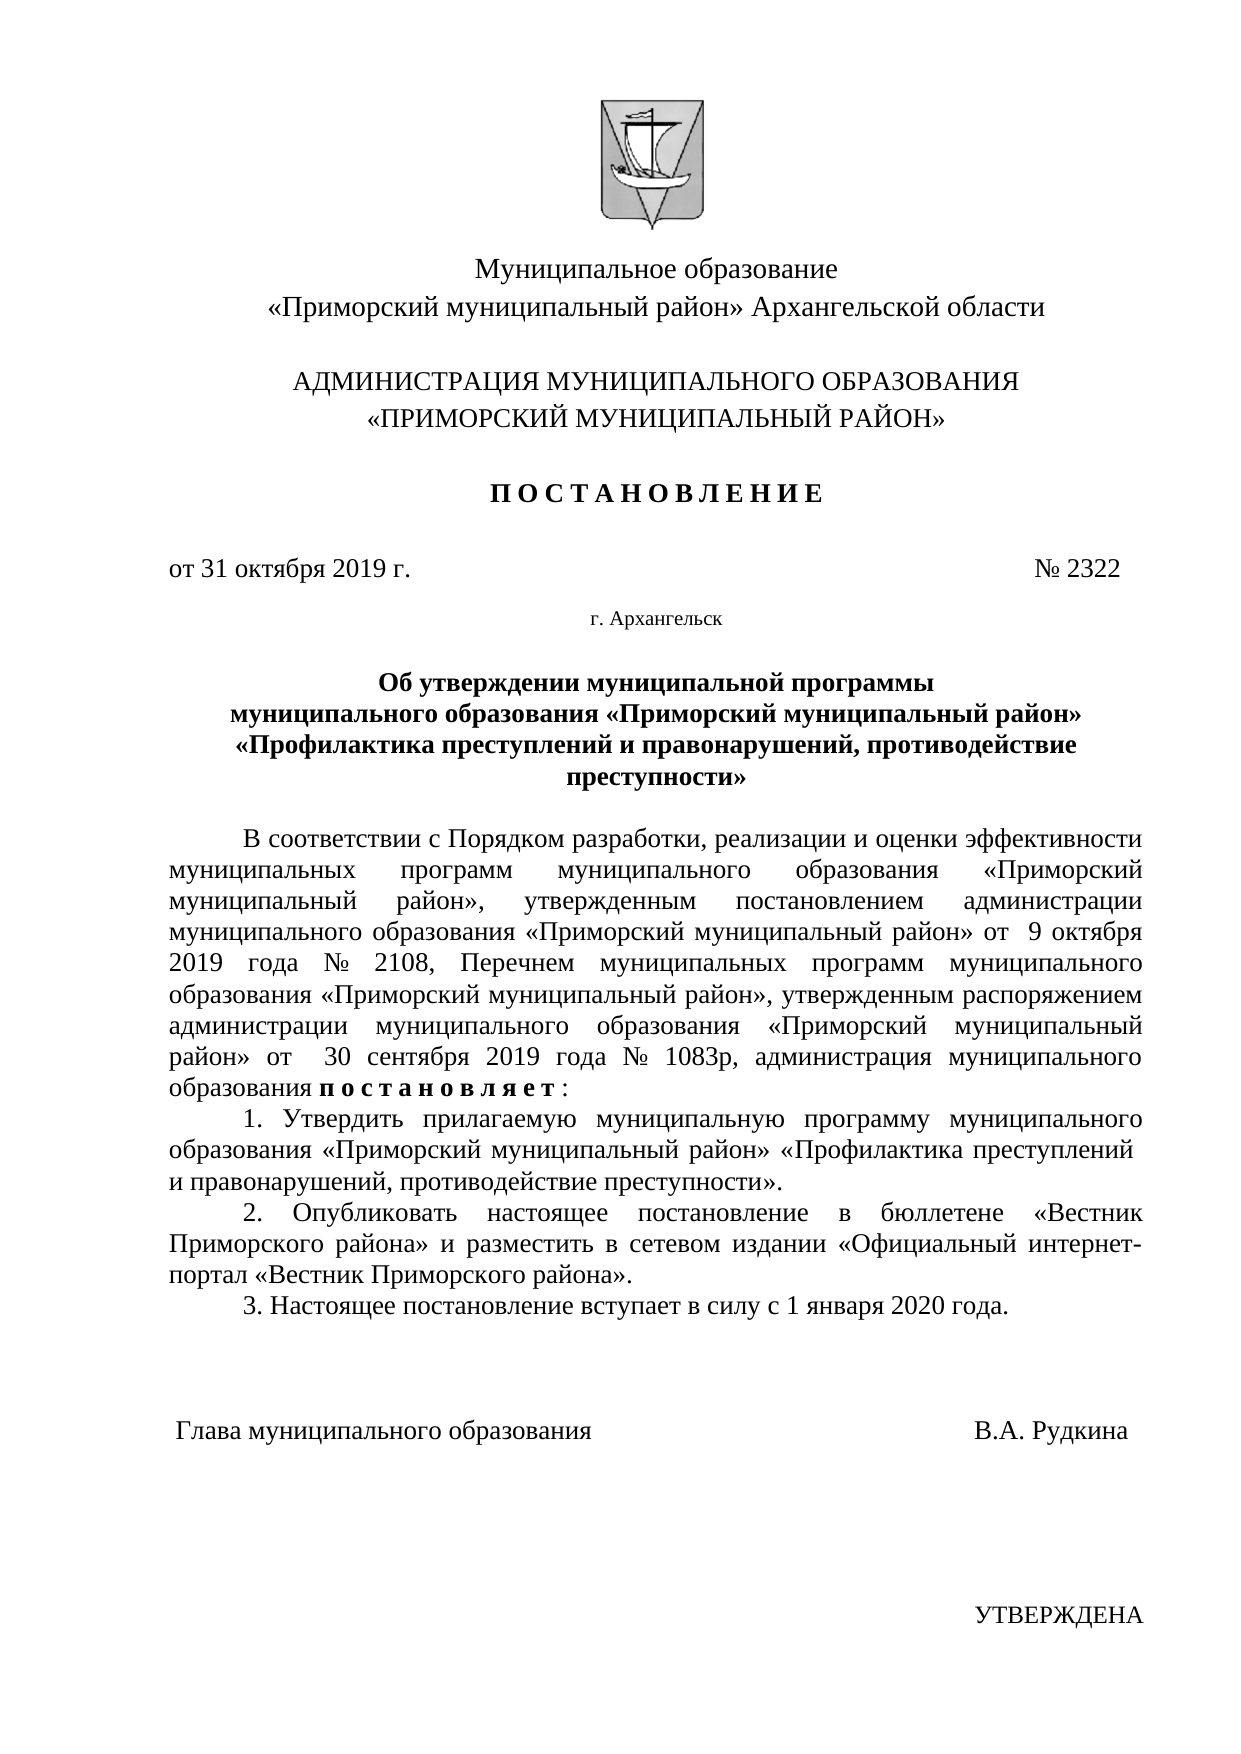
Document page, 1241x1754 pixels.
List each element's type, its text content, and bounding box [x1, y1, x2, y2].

text Глава муниципального образования В.А. Рудкина [169, 1414, 1144, 1445]
text 2. Опубликовать настоящее постановление в бюллетене «Вестник Приморского района» и разместить в сетевом издании «Официальный интернет-портал «Вестник Приморского района». [169, 1196, 1144, 1289]
text муниципального образования «Приморский муниципальный район» «Профилактика преступлений и правонарушений, противодействие преступности» [169, 697, 1144, 791]
text от 31 октября 2019 г. № 2322 [169, 548, 1144, 585]
text «Приморский муниципальный район» Архангельской области [169, 289, 1144, 323]
text «Приморский муниципальный район» [169, 398, 1144, 435]
text г. Архангельск [169, 585, 1144, 635]
text Об утверждении муниципальной программы [169, 666, 1144, 697]
text В соответствии с Порядком разработки, реализации и оценки эффективности муниципальных программ муниципального образования «Приморский муниципальный район», утвержденным постановлением администрации муниципального образования «Приморский муниципальный район» от 9 октября 2019 года № 2108, Перечнем муниципальных программ муниципального образования «Приморский муниципальный район», утвержденным распоряжением администрации муниципального образования «Приморский муниципальный район» от 30 сентября 2019 года № 1083р, администрация муниципального образования постановляет: [169, 822, 1144, 1102]
text 3. Настоящее постановление вступает в силу с 1 января 2020 года. [169, 1289, 1144, 1320]
text Администрация муниципального образования [169, 360, 1144, 398]
text Муниципальное образование [169, 251, 1144, 284]
text постановление [169, 473, 1144, 510]
text УТВЕРЖДЕНА [169, 1601, 1144, 1629]
text 1. Утвердить прилагаемую муниципальную программу муниципального образования «Приморский муниципальный район» «Профилактика преступлений и правонарушений, противодействие преступности». [169, 1102, 1144, 1196]
